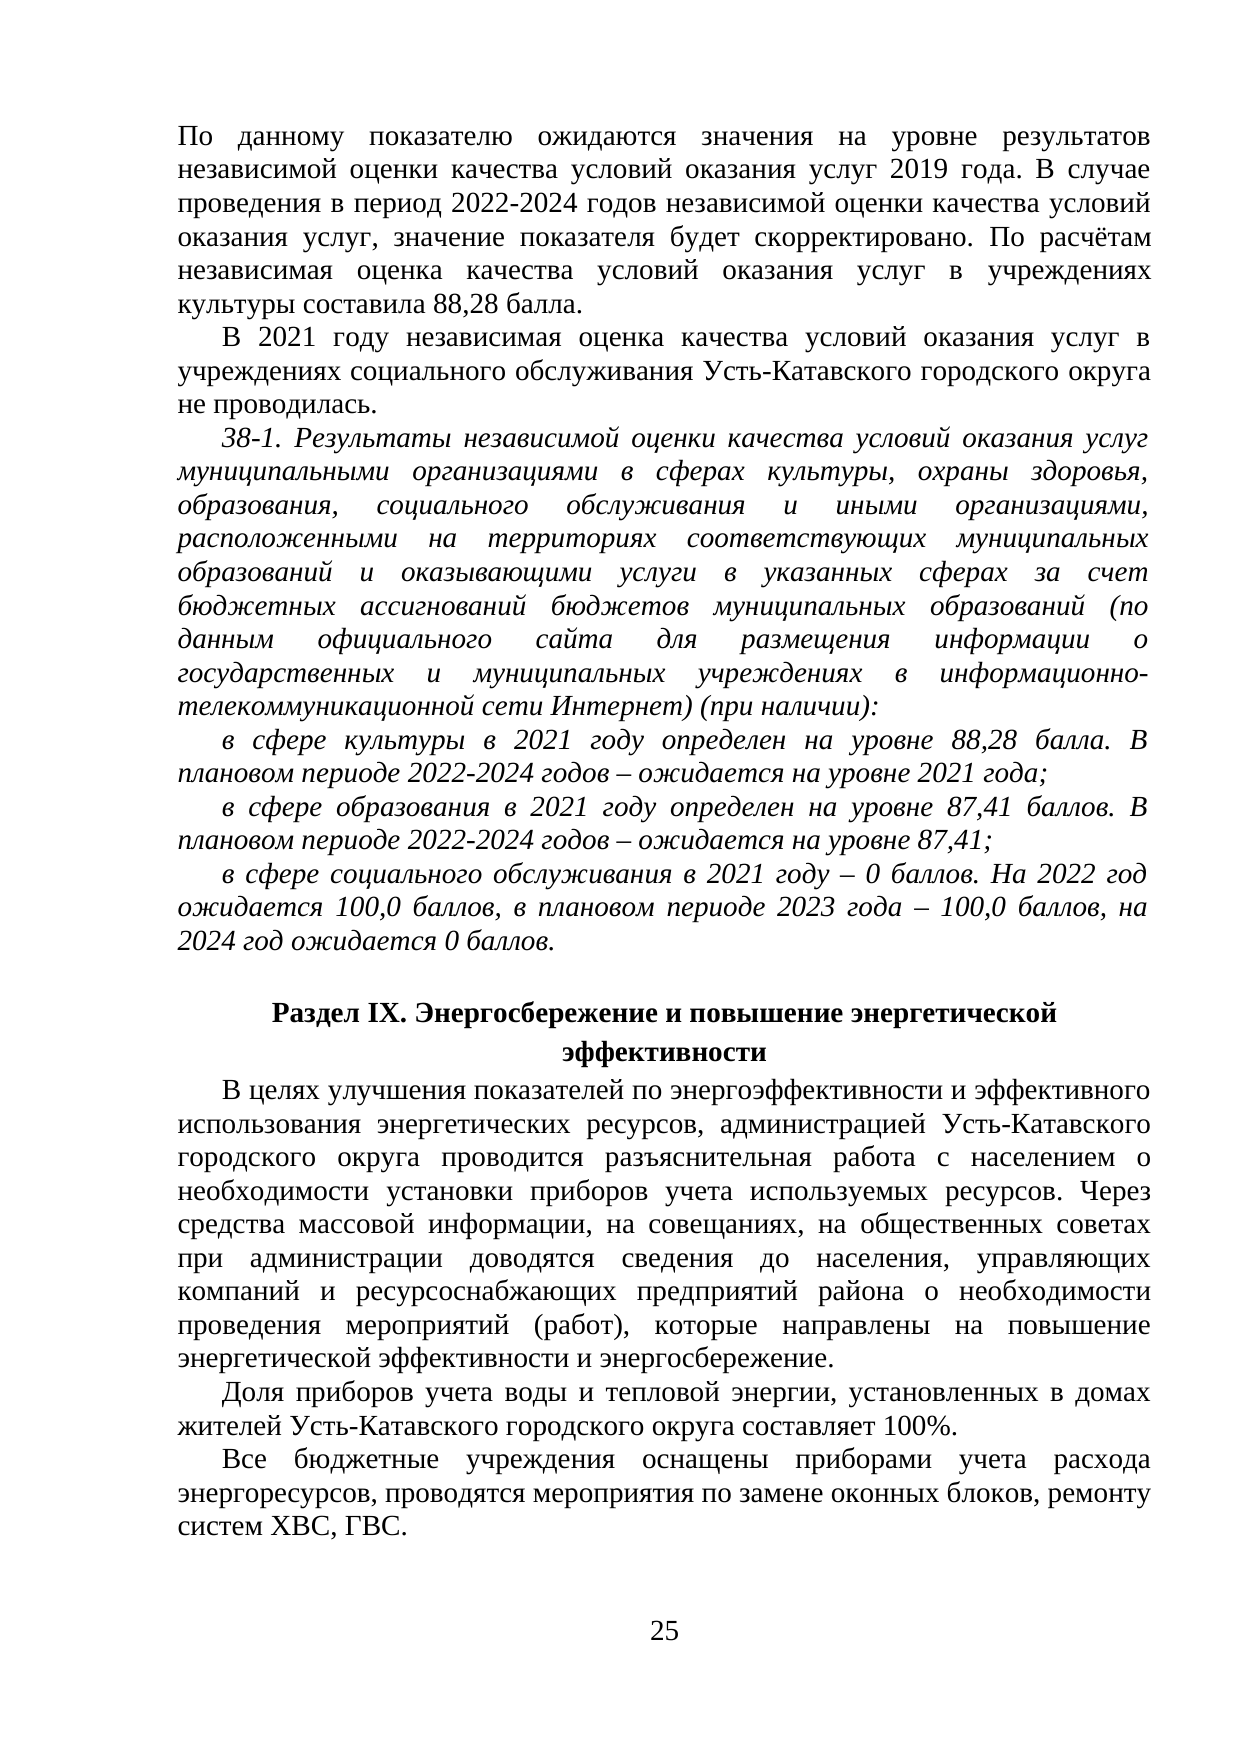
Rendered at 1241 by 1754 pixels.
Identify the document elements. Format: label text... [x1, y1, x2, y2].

text В 2021 году независимая оценка качества условий оказания услуг в учреждениях социального обслуживания Усть-Катавского городского округа не проводилась. [177, 319, 1152, 420]
text Доля приборов учета воды и тепловой энергии, установленных в домах жителей Усть-Катавского городского округа составляет 100%. [177, 1374, 1152, 1441]
text в сфере социального обслуживания в 2021 году – 0 баллов. На 2022 год ожидается 100,0 баллов, в плановом периоде 2023 года – 100,0 баллов, на 2024 год ожидается 0 баллов. [177, 856, 1152, 957]
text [177, 118, 1152, 319]
text Раздел IX. Энергосбережение и повышение энергетической эффективности [177, 995, 1152, 1067]
text Все бюджетные учреждения оснащены приборами учета расхода энергоресурсов, проводятся мероприятия по замене оконных блоков, ремонту систем ХВС, ГВС. [177, 1441, 1152, 1542]
text в сфере культуры в 2021 году определен на уровне 88,28 балла. В плановом периоде 2022-2024 годов – ожидается на уровне 2021 года; [177, 722, 1152, 789]
text 38-1. Результаты независимой оценки качества условий оказания услуг муниципальными организациями в сферах культуры, охраны здоровья, образования, социального обслуживания и иными организациями, расположенными на территориях соответствующих муниципальных образований и оказывающими услуги в указанных сферах за счет бюджетных ассигнований бюджетов муниципальных образований (по данным официального сайта для размещения информации о государственных и муниципальных учреждениях в информационно-телекоммуникационной сети Интернет) (при наличии): [177, 420, 1152, 722]
text в сфере образования в 2021 году определен на уровне 87,41 баллов. В плановом периоде 2022-2024 годов – ожидается на уровне 87,41; [177, 789, 1152, 856]
text В целях улучшения показателей по энергоэффективности и эффективного использования энергетических ресурсов, администрацией Усть-Катавского городского округа проводится разъяснительная работа с населением о необходимости установки приборов учета используемых ресурсов. Через средства массовой информации, на совещаниях, на общественных советах при администрации доводятся сведения до населения, управляющих компаний и ресурсоснабжающих предприятий района о необходимости проведения мероприятий (работ), которые направлены на повышение энергетической эффективности и энергосбережение. [177, 1072, 1152, 1374]
